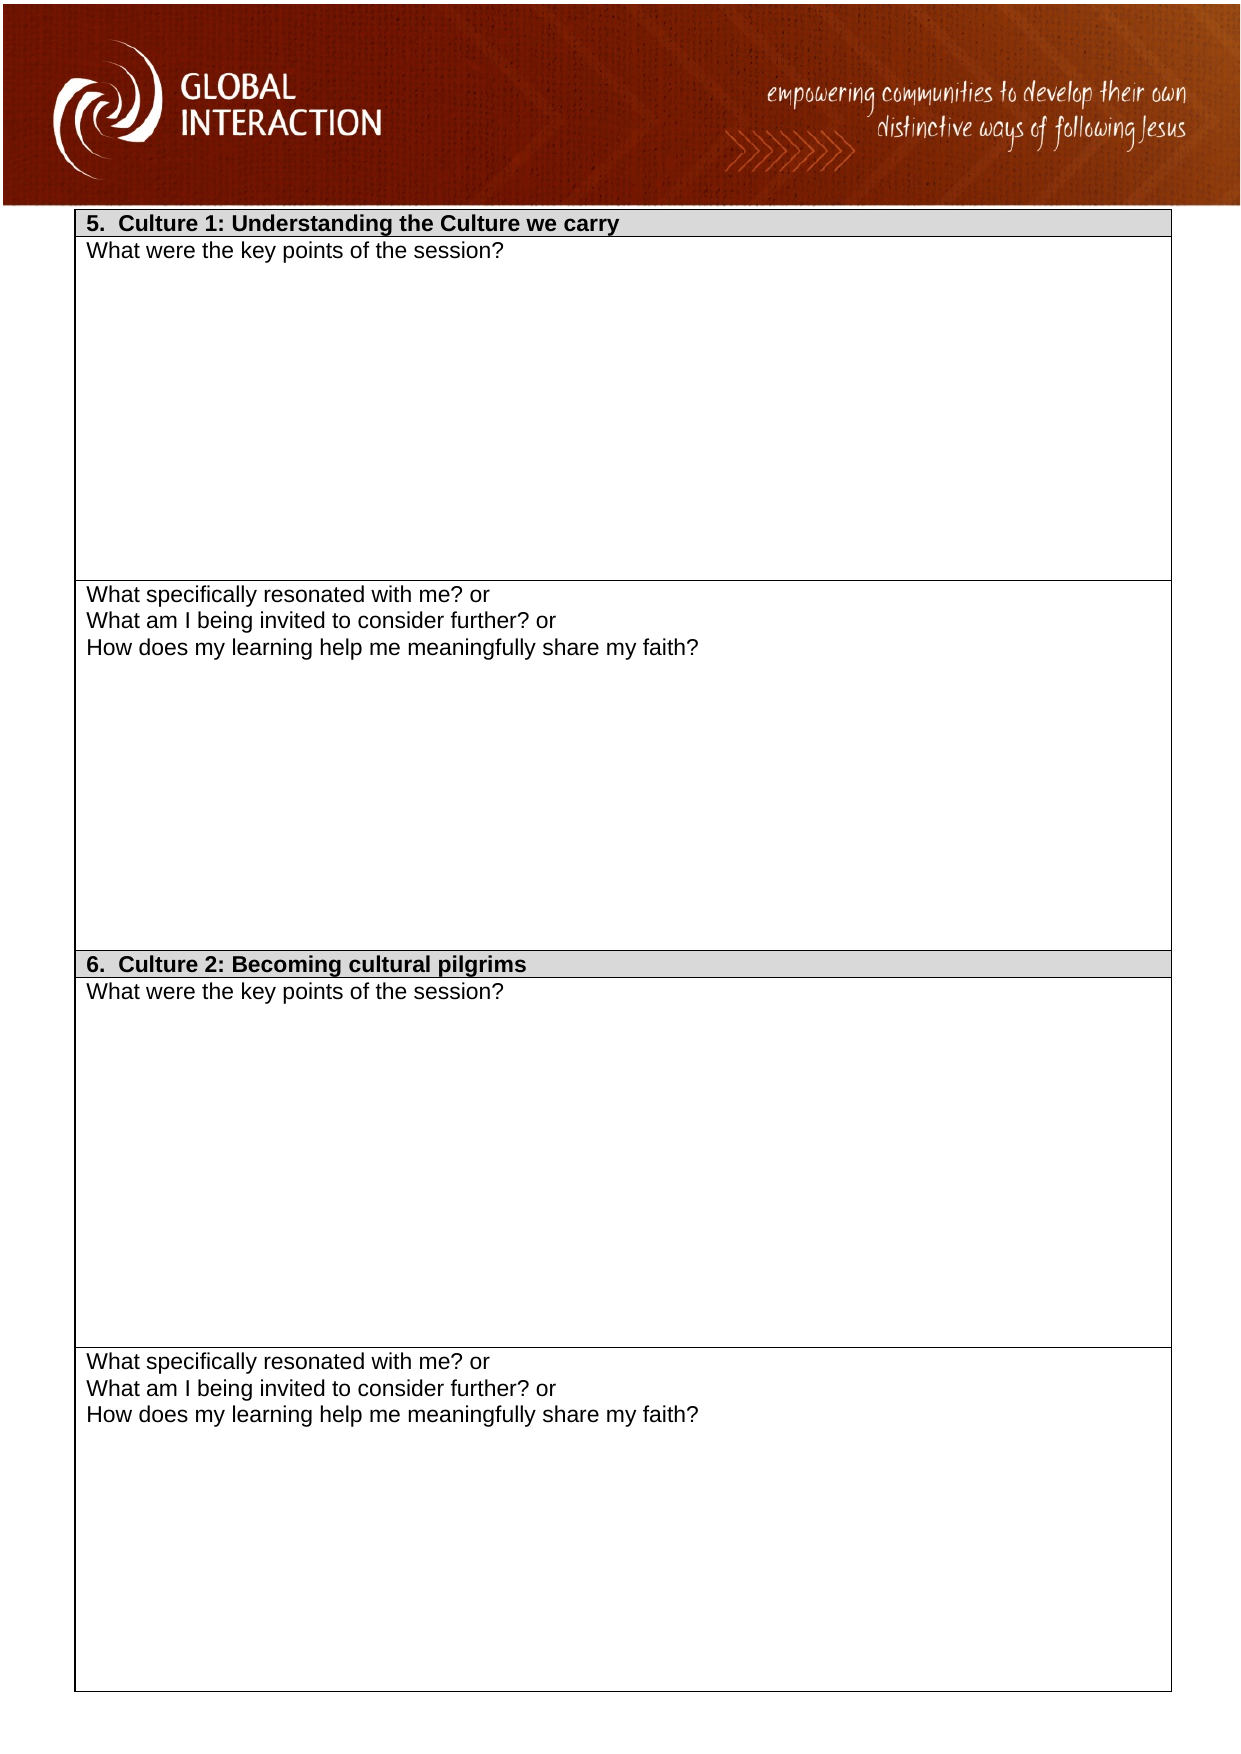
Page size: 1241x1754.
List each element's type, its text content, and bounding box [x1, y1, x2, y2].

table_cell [76, 978, 1171, 1347]
table_cell 6. Culture 2: Becoming cultural pilgrims [76, 951, 1171, 977]
picture [3, 4, 1241, 1754]
table_cell What were the key points of the session? [76, 237, 1171, 580]
table_cell 5. Culture 1: Understanding the Culture we carry [76, 210, 1171, 236]
table_cell What specifically resonated with me? or What am I being invited to consider further? or How does my learning help me meaningfully share my faith? [76, 1348, 1171, 1691]
table_cell What specifically resonated with me? or What am I being invited to consider further? or How does my learning help me meaningfully share my faith? [76, 581, 1171, 950]
